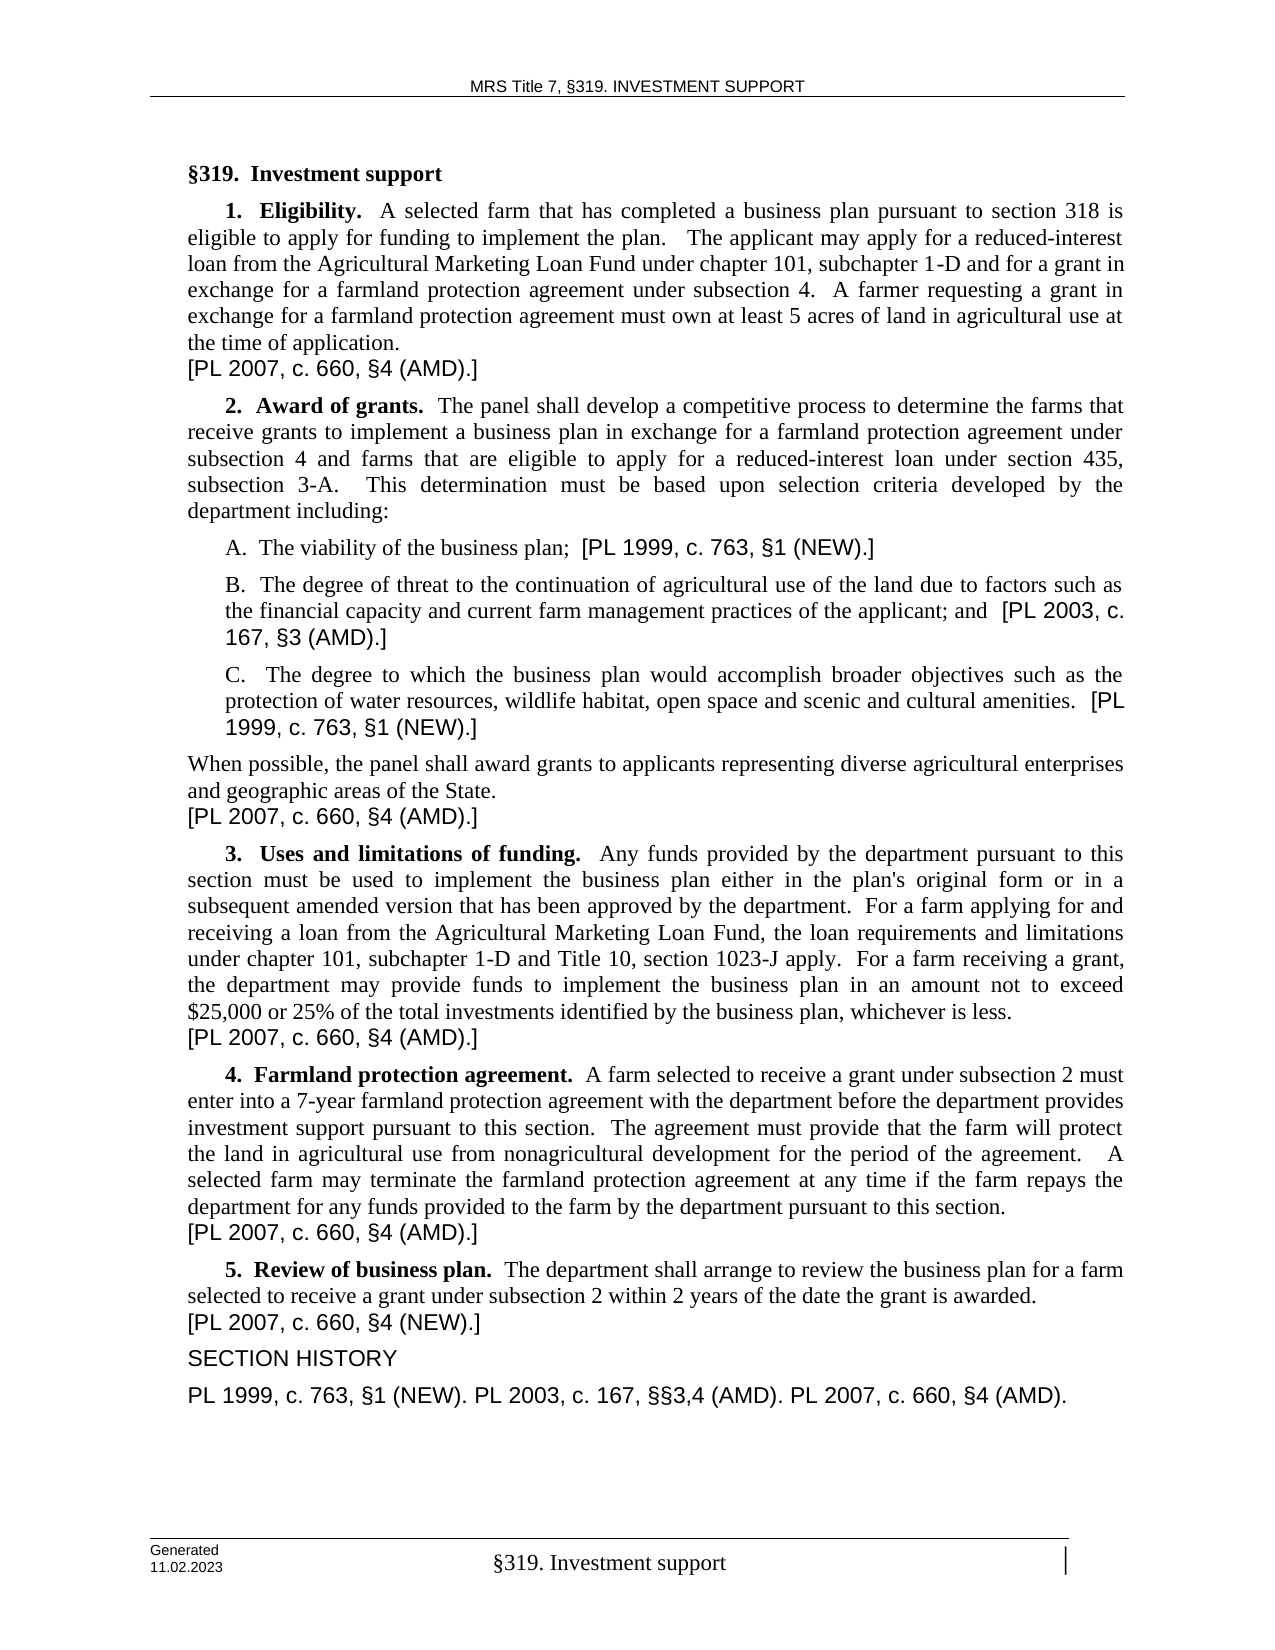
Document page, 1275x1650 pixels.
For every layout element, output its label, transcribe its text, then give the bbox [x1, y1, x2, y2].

text 4. Farmland protection agreement. A farm selected to receive a grant under subsection 2 must enter into a 7-year farmland protection agreement with the department before the department provides investment support pursuant to this section. The agreement must provide that the farm will protect the land in agricultural use from nonagricultural development for the period of the agreement. A selected farm may terminate the farmland protection agreement at any time if the farm repays the department for any funds provided to the farm by the department pursuant to this section. [187, 1061, 1125, 1219]
text 1. Eligibility. A selected farm that has completed a business plan pursuant to section 318 is eligible to apply for funding to implement the plan. The applicant may apply for a reduced-interest loan from the Agricultural Marketing Loan Fund under chapter 101, subchapter 1‑D and for a grant in exchange for a farmland protection agreement under subsection 4. A farmer requesting a grant in exchange for a farmland protection agreement must own at least 5 acres of land in agricultural use at the time of application. [187, 197, 1125, 355]
text 2. Award of grants. The panel shall develop a competitive process to determine the farms that receive grants to implement a business plan in exchange for a farmland protection agreement under subsection 4 and farms that are eligible to apply for a reduced-interest loan under section 435, subsection 3‑A. This determination must be based upon selection criteria developed by the department including: [187, 392, 1125, 524]
text A. The viability of the business plan; [PL 1999, c. 763, §1 (NEW).] [225, 534, 1125, 561]
text [PL 2007, c. 660, §4 (AMD).] [187, 803, 1125, 829]
text [PL 2007, c. 660, §4 (AMD).] [187, 1024, 1125, 1051]
text [PL 2007, c. 660, §4 (AMD).] [187, 1219, 1125, 1246]
text [PL 2007, c. 660, §4 (AMD).] [187, 355, 1125, 382]
text 5. Review of business plan. The department shall arrange to review the business plan for a farm selected to receive a grant under subsection 2 within 2 years of the date the grant is awarded. [187, 1256, 1125, 1309]
text B. The degree of threat to the continuation of agricultural use of the land due to factors such as the financial capacity and current farm management practices of the applicant; and [PL 2003, c. 167, §3 (AMD).] [225, 571, 1125, 650]
text When possible, the panel shall award grants to applicants representing diverse agricultural enterprises and geographic areas of the State. [187, 750, 1125, 803]
text [PL 2007, c. 660, §4 (NEW).] [187, 1309, 1125, 1335]
text §319. Investment support [187, 160, 1125, 187]
text PL 1999, c. 763, §1 (NEW). PL 2003, c. 167, §§3,4 (AMD). PL 2007, c. 660, §4 (AMD). [187, 1382, 1125, 1408]
text 3. Uses and limitations of funding. Any funds provided by the department pursuant to this section must be used to implement the business plan either in the plan's original form or in a subsequent amended version that has been approved by the department. For a farm applying for and receiving a loan from the Agricultural Marketing Loan Fund, the loan requirements and limitations under chapter 101, subchapter 1‑D and Title 10, section 1023‑J apply. For a farm receiving a grant, the department may provide funds to implement the business plan in an amount not to exceed $25,000 or 25% of the total investments identified by the business plan, whichever is less. [187, 840, 1125, 1024]
text C. The degree to which the business plan would accomplish broader objectives such as the protection of water resources, wildlife habitat, open space and scenic and cultural amenities. [PL 1999, c. 763, §1 (NEW).] [225, 661, 1125, 740]
text SECTION HISTORY [187, 1345, 1125, 1372]
